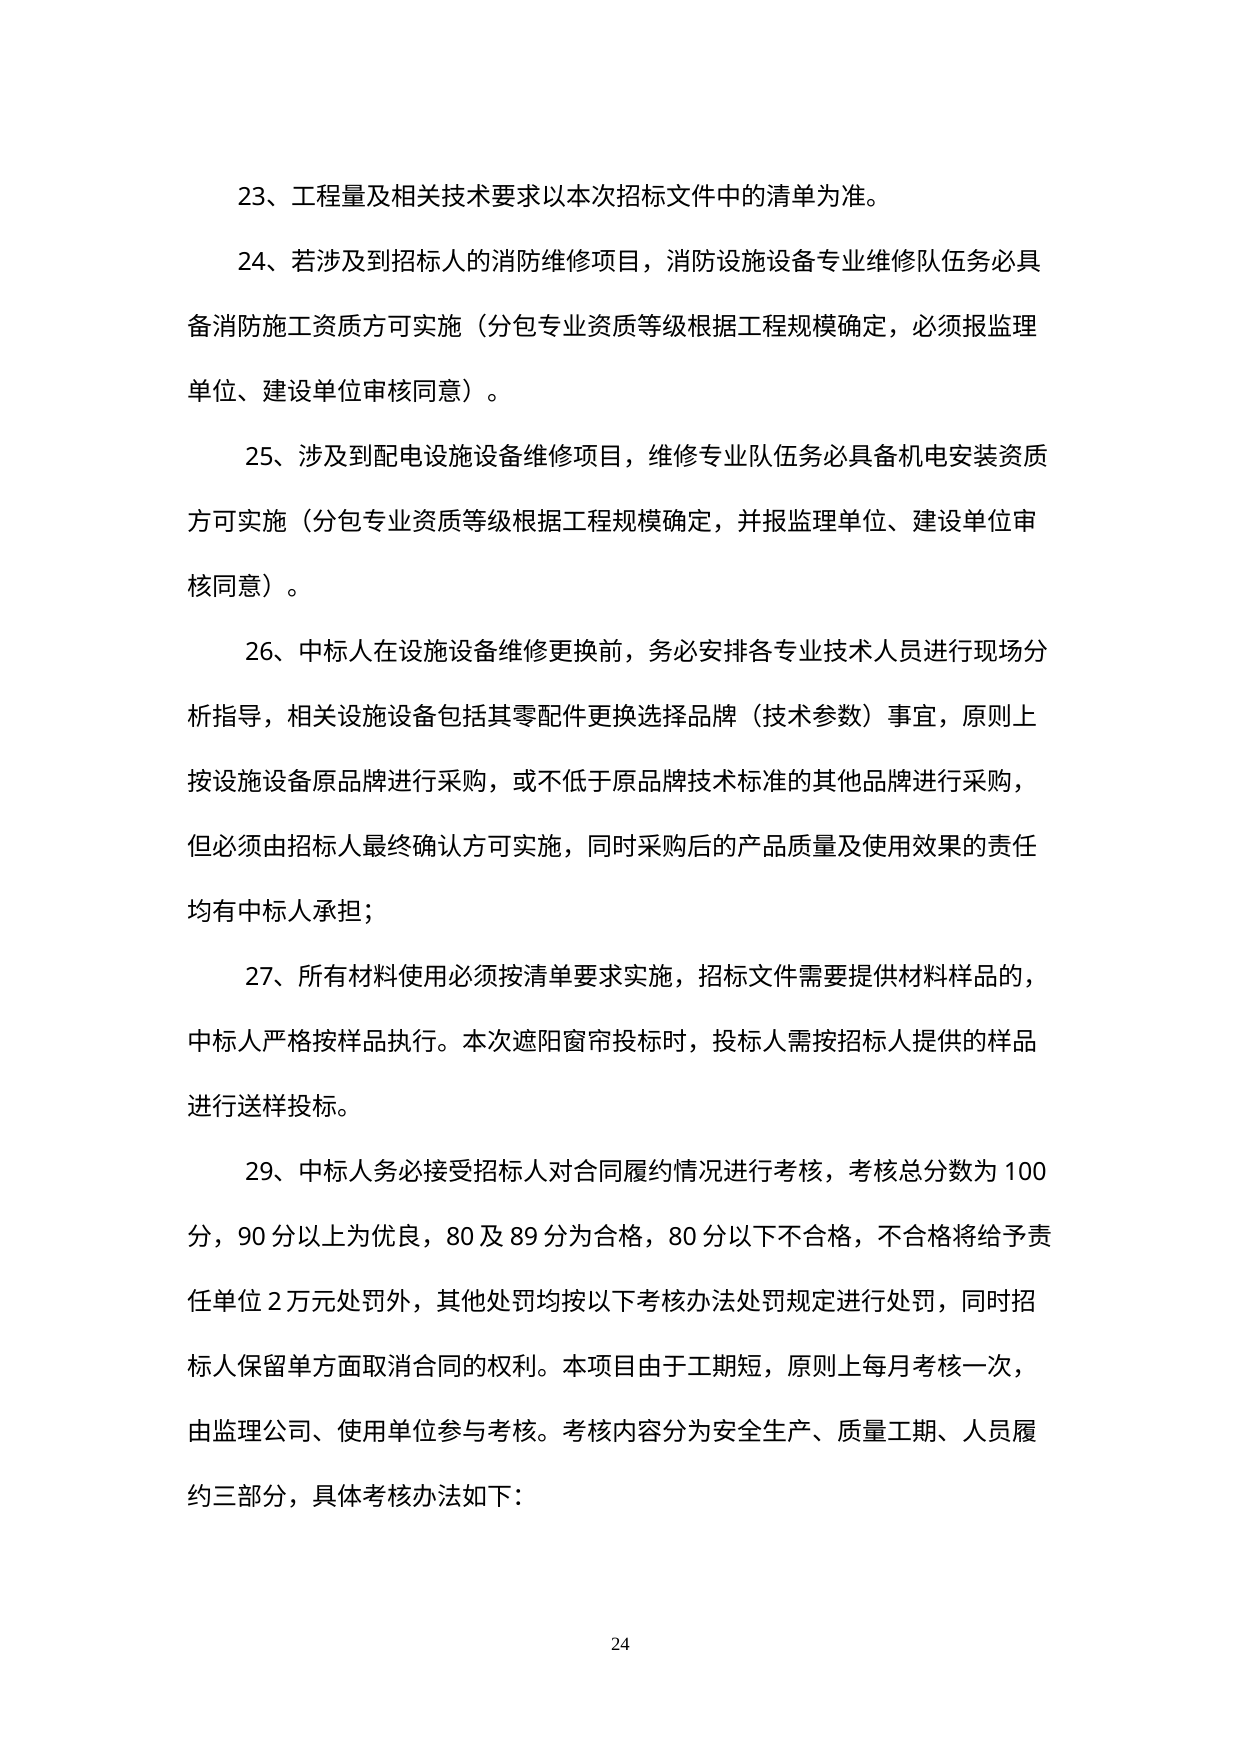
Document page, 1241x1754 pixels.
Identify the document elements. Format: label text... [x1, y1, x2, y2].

text 26、中标人在设施设备维修更换前，务必安排各专业技术人员进行现场分析指导，相关设施设备包括其零配件更换选择品牌（技术参数）事宜，原则上按设施设备原品牌进行采购，或不低于原品牌技术标准的其他品牌进行采购，但必须由招标人最终确认方可实施，同时采购后的产品质量及使用效果的责任均有中标人承担； [187, 617, 1053, 942]
text 24、若涉及到招标人的消防维修项目，消防设施设备专业维修队伍务必具备消防施工资质方可实施（分包专业资质等级根据工程规模确定，必须报监理单位、建设单位审核同意）。 [187, 227, 1053, 422]
text 25、涉及到配电设施设备维修项目，维修专业队伍务必具备机电安装资质方可实施（分包专业资质等级根据工程规模确定，并报监理单位、建设单位审核同意）。 [187, 422, 1053, 617]
text 29、中标人务必接受招标人对合同履约情况进行考核，考核总分数为100分，90分以上为优良，80及89分为合格，80分以下不合格，不合格将给予责任单位2万元处罚外，其他处罚均按以下考核办法处罚规定进行处罚，同时招标人保留单方面取消合同的权利。本项目由于工期短，原则上每月考核一次，由监理公司、使用单位参与考核。考核内容分为安全生产、质量工期、人员履约三部分，具体考核办法如下： [187, 1137, 1053, 1527]
text 27、所有材料使用必须按清单要求实施，招标文件需要提供材料样品的，中标人严格按样品执行。本次遮阳窗帘投标时，投标人需按招标人提供的样品进行送样投标。 [187, 942, 1053, 1137]
text 23、工程量及相关技术要求以本次招标文件中的清单为准。 [187, 162, 1053, 227]
